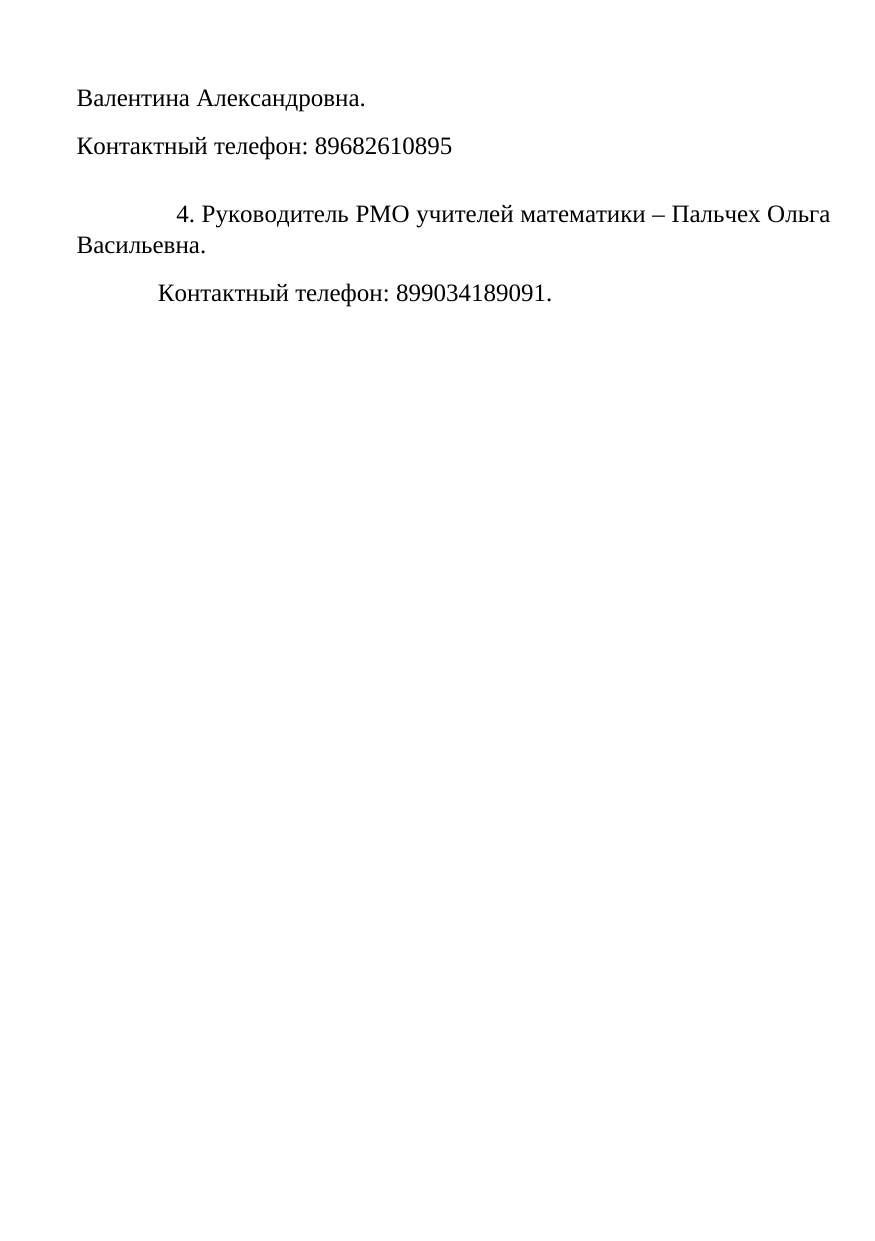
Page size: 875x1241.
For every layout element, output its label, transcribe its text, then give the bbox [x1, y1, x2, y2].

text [76, 81, 832, 112]
text 4. Руководитель РМО учителей математики – Пальчех Ольга Васильевна. [76, 197, 832, 259]
text Контактный телефон: 899034189091. [76, 278, 832, 307]
text Контактный телефон: 89682610895 [76, 131, 832, 160]
